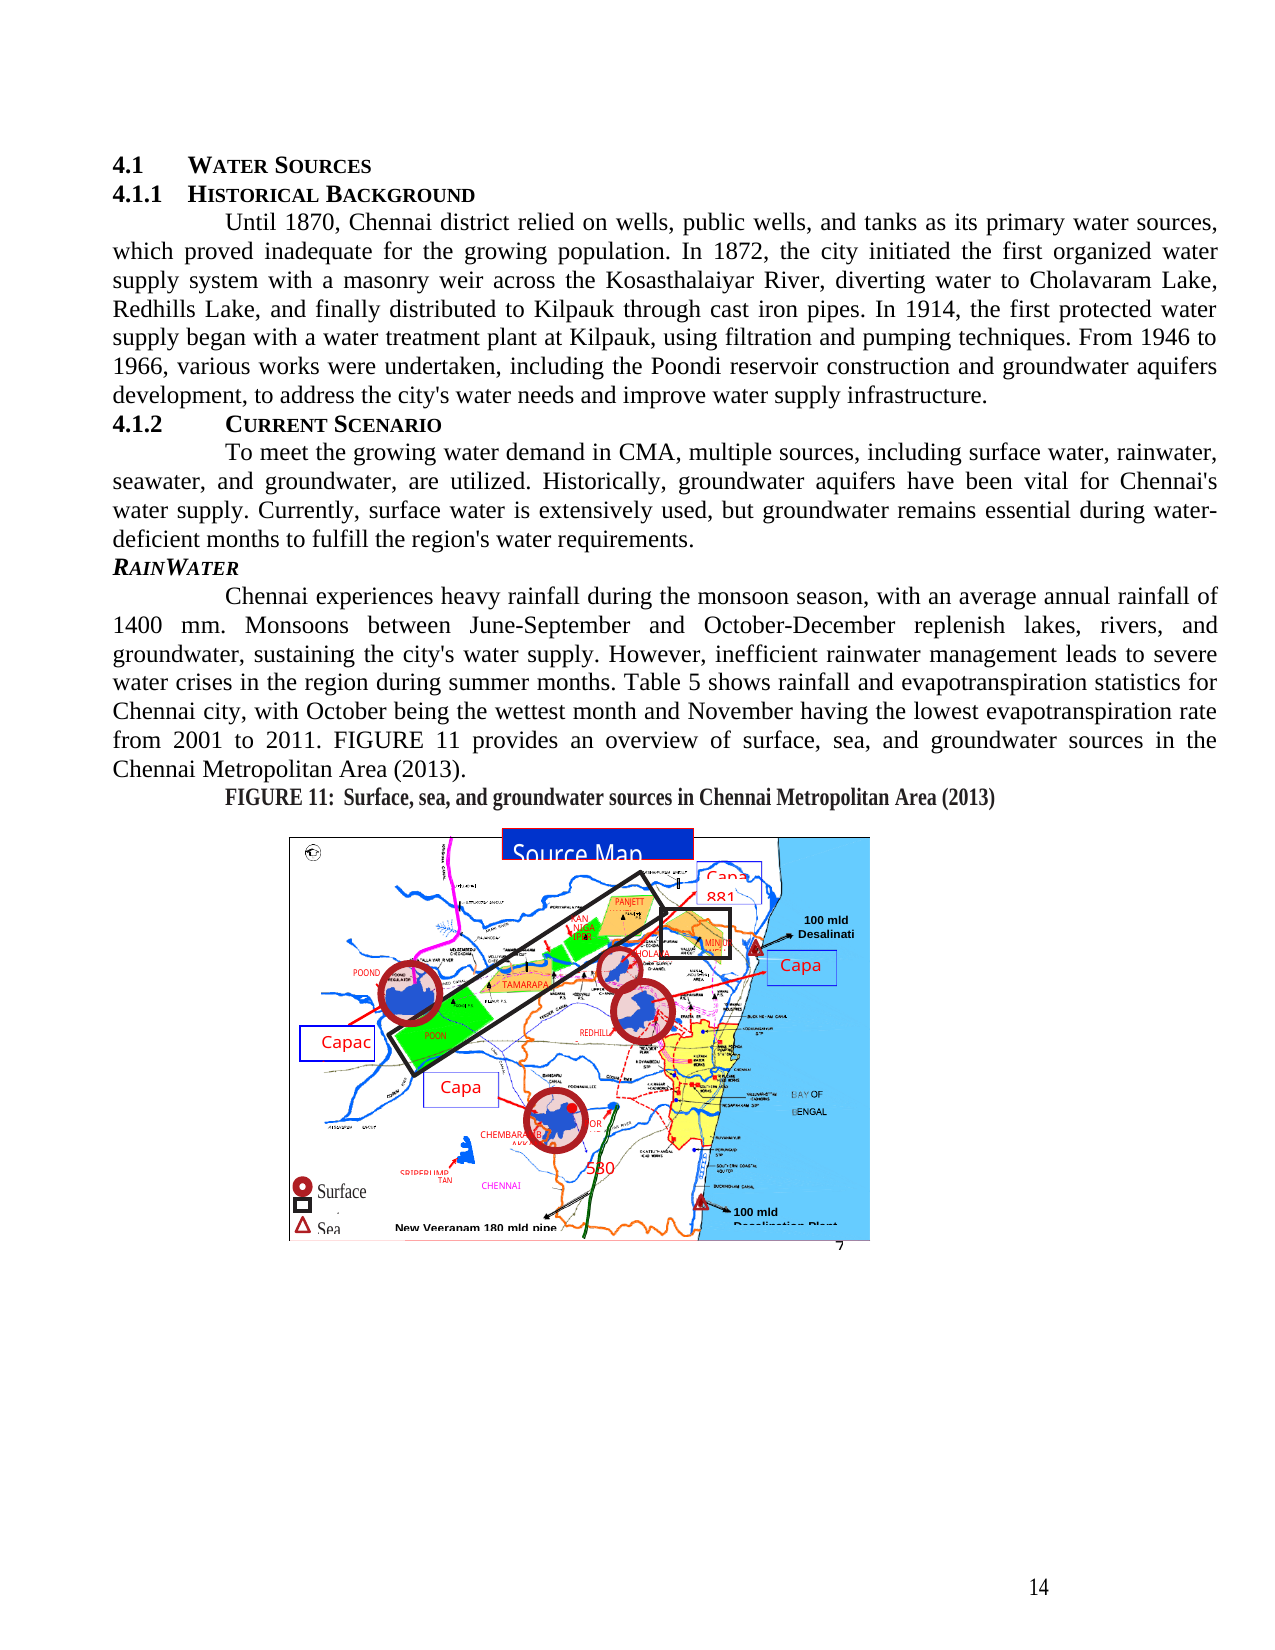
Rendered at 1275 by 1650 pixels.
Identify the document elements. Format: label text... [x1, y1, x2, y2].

text RainWater [112, 552, 1219, 581]
text FIGURE 11: Surface, sea, and groundwater sources in Chennai Metropolitan Area (2013) [150, 782, 1219, 811]
picture [663, 911, 728, 956]
text 4.1.1 Historical Background [112, 179, 1219, 207]
picture [321, 1027, 374, 1060]
text 4.1 Water Sources [112, 150, 1219, 179]
picture [305, 838, 870, 1241]
text 4.1.2 Current Scenario [112, 409, 1219, 437]
picture [392, 876, 659, 1072]
text Until 1870, Chennai district relied on wells, public wells, and tanks as its primary water sources, which proved inadequate for the growing population. In 1872, the city initiated the first organized water supply system with a masonry weir across the Kosasthalaiyar River, diverting water to Cholavaram Lake, Redhills Lake, and finally distributed to Kilpauk through cast iron pipes. In 1914, the first protected water supply began with a water treatment plant at Kilpauk, using filtration and pumping techniques. From 1946 to 1966, various works were undertaken, including the Poondi reservoir construction and groundwater aquifers development, to address the city's water needs and improve water supply infrastructure. [112, 207, 1219, 409]
text To meet the growing water demand in CMA, multiple sources, including surface water, rainwater, seawater, and groundwater, are utilized. Historically, groundwater aquifers have been vital for Chennai's water supply. Currently, surface water is extensively used, but groundwater remains essential during water-deficient months to fulfill the region's water requirements. [112, 437, 1219, 552]
text Chennai experiences heavy rainfall during the monsoon season, with an average annual rainfall of 1400 mm. Monsoons between June-September and October-December replenish lakes, rivers, and groundwater, sustaining the city's water supply. However, inefficient rainwater management leads to severe water crises in the region during summer months. Table 5 shows rainfall and evapotranspiration statistics for Chennai city, with October being the wettest month and November having the lowest evapotranspiration rate from 2001 to 2011. FIGURE 11 provides an overview of surface, sea, and groundwater sources in the Chennai Metropolitan Area (2013). [112, 581, 1219, 782]
